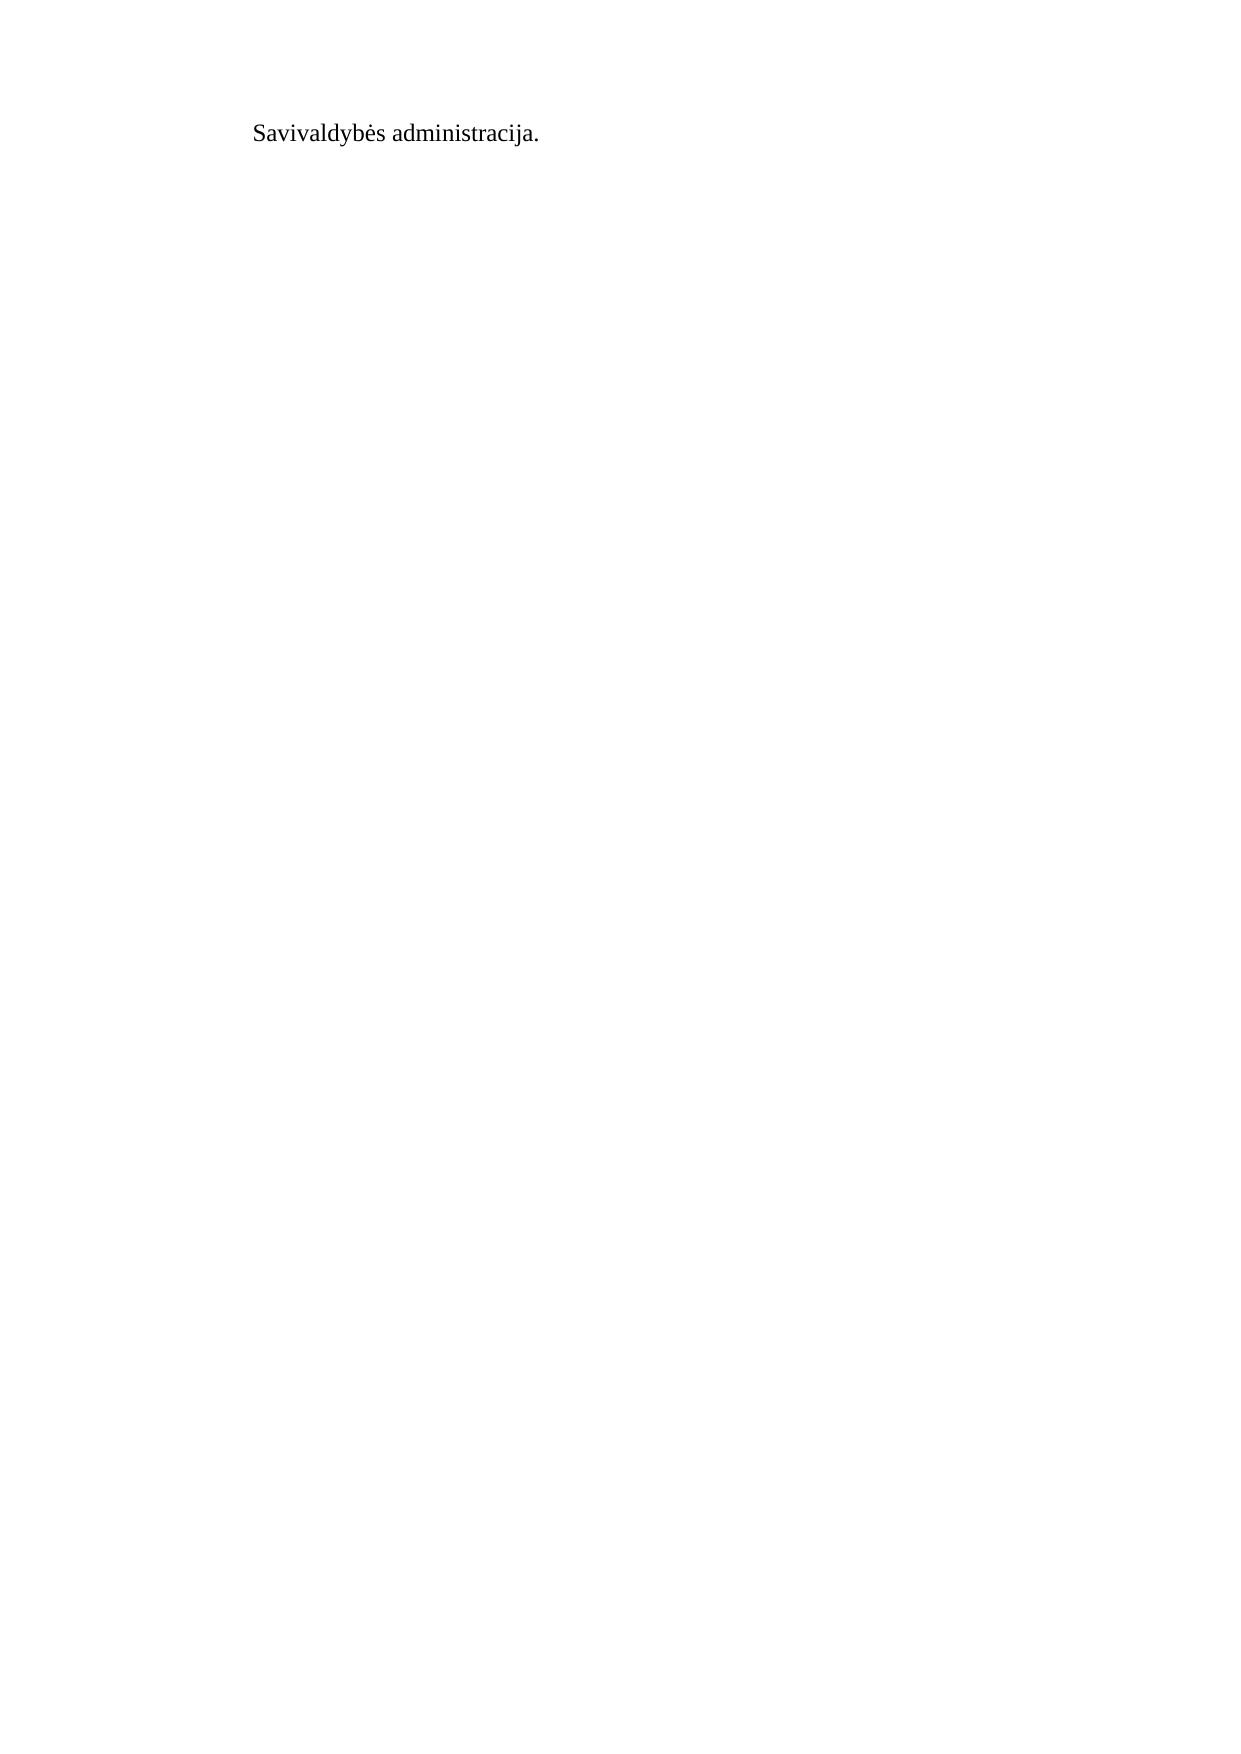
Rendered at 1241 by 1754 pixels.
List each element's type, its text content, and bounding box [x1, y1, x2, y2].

text Savivaldybės administracija. [177, 118, 1181, 147]
